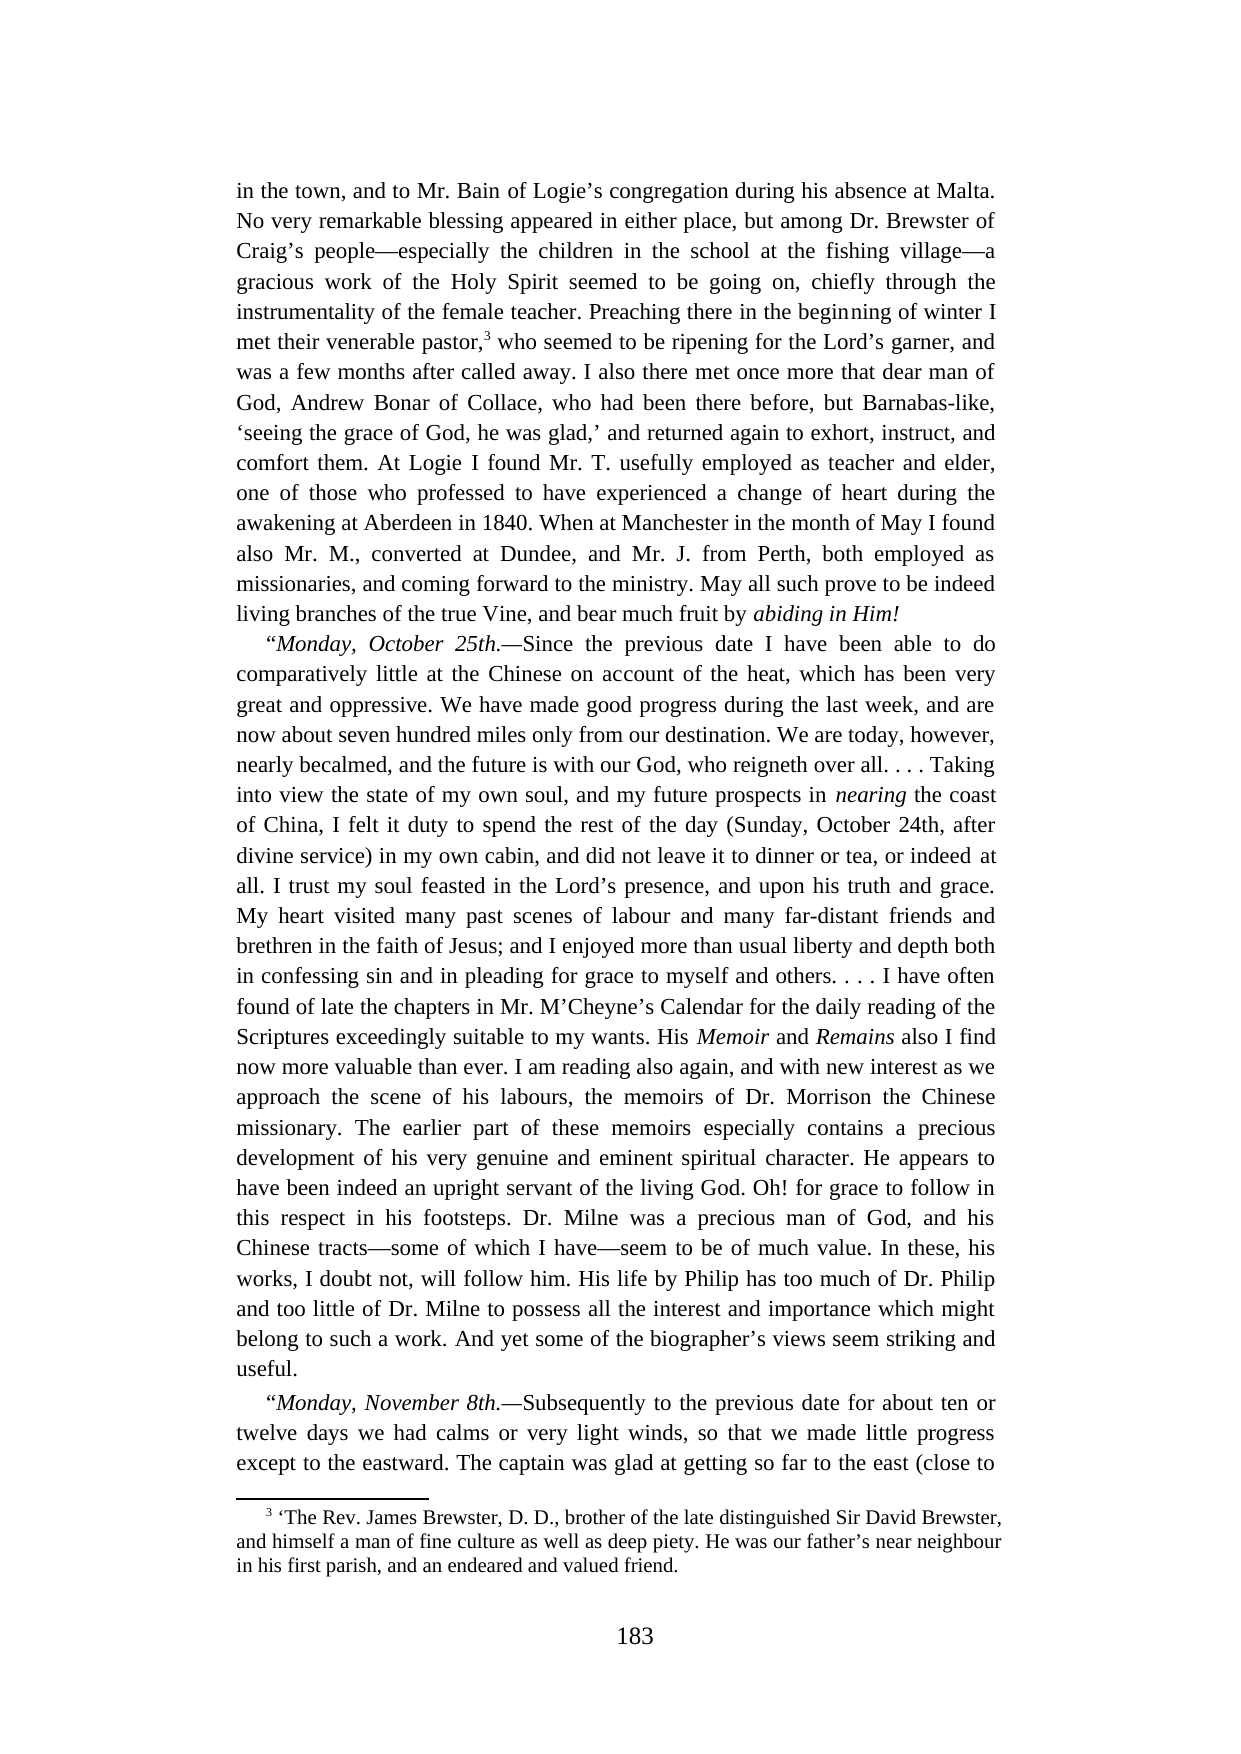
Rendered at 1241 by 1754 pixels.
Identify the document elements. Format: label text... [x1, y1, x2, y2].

text “Monday, October 25th.—Since the previous date I have been able to do comparatively little at the Chinese on account of the heat, which has been very great and oppressive. We have made good progress during the last week, and are now about seven hundred miles only from our destination. We are today, however, nearly becalmed, and the future is with our God, who reigneth over all. . . . Taking into view the state of my own soul, and my future prospects in nearing the coast of China, I felt it duty to spend the rest of the day (Sunday, October 24th, after divine service) in my own cabin, and did not leave it to dinner or tea, or indeed at all. I trust my soul feasted in the Lord’s presence, and upon his truth and grace. My heart visited many past scenes of labour and many far-distant friends and brethren in the faith of Jesus; and I enjoyed more than usual liberty and depth both in confessing sin and in pleading for grace to myself and others. . . . I have often found of late the chapters in Mr. M’Cheyne’s Calendar for the daily reading of the Scriptures exceedingly suitable to my wants. His Memoir and Remains also I find now more valuable than ever. I am reading also again, and with new interest as we approach the scene of his labours, the memoirs of Dr. Morrison the Chinese missionary. The earlier part of these memoirs especially contains a precious development of his very genuine and eminent spiritual character. He appears to have been indeed an upright servant of the living God. Oh! for grace to follow in this respect in his footsteps. Dr. Milne was a precious man of God, and his Chinese tracts—some of which I have—seem to be of much value. In these, his works, I doubt not, will follow him. His life by Philip has too much of Dr. Philip and too little of Dr. Milne to possess all the interest and importance which might belong to such a work. And yet some of the biographer’s views seem striking and useful. [236, 630, 996, 1382]
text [236, 1389, 996, 1476]
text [236, 177, 996, 626]
